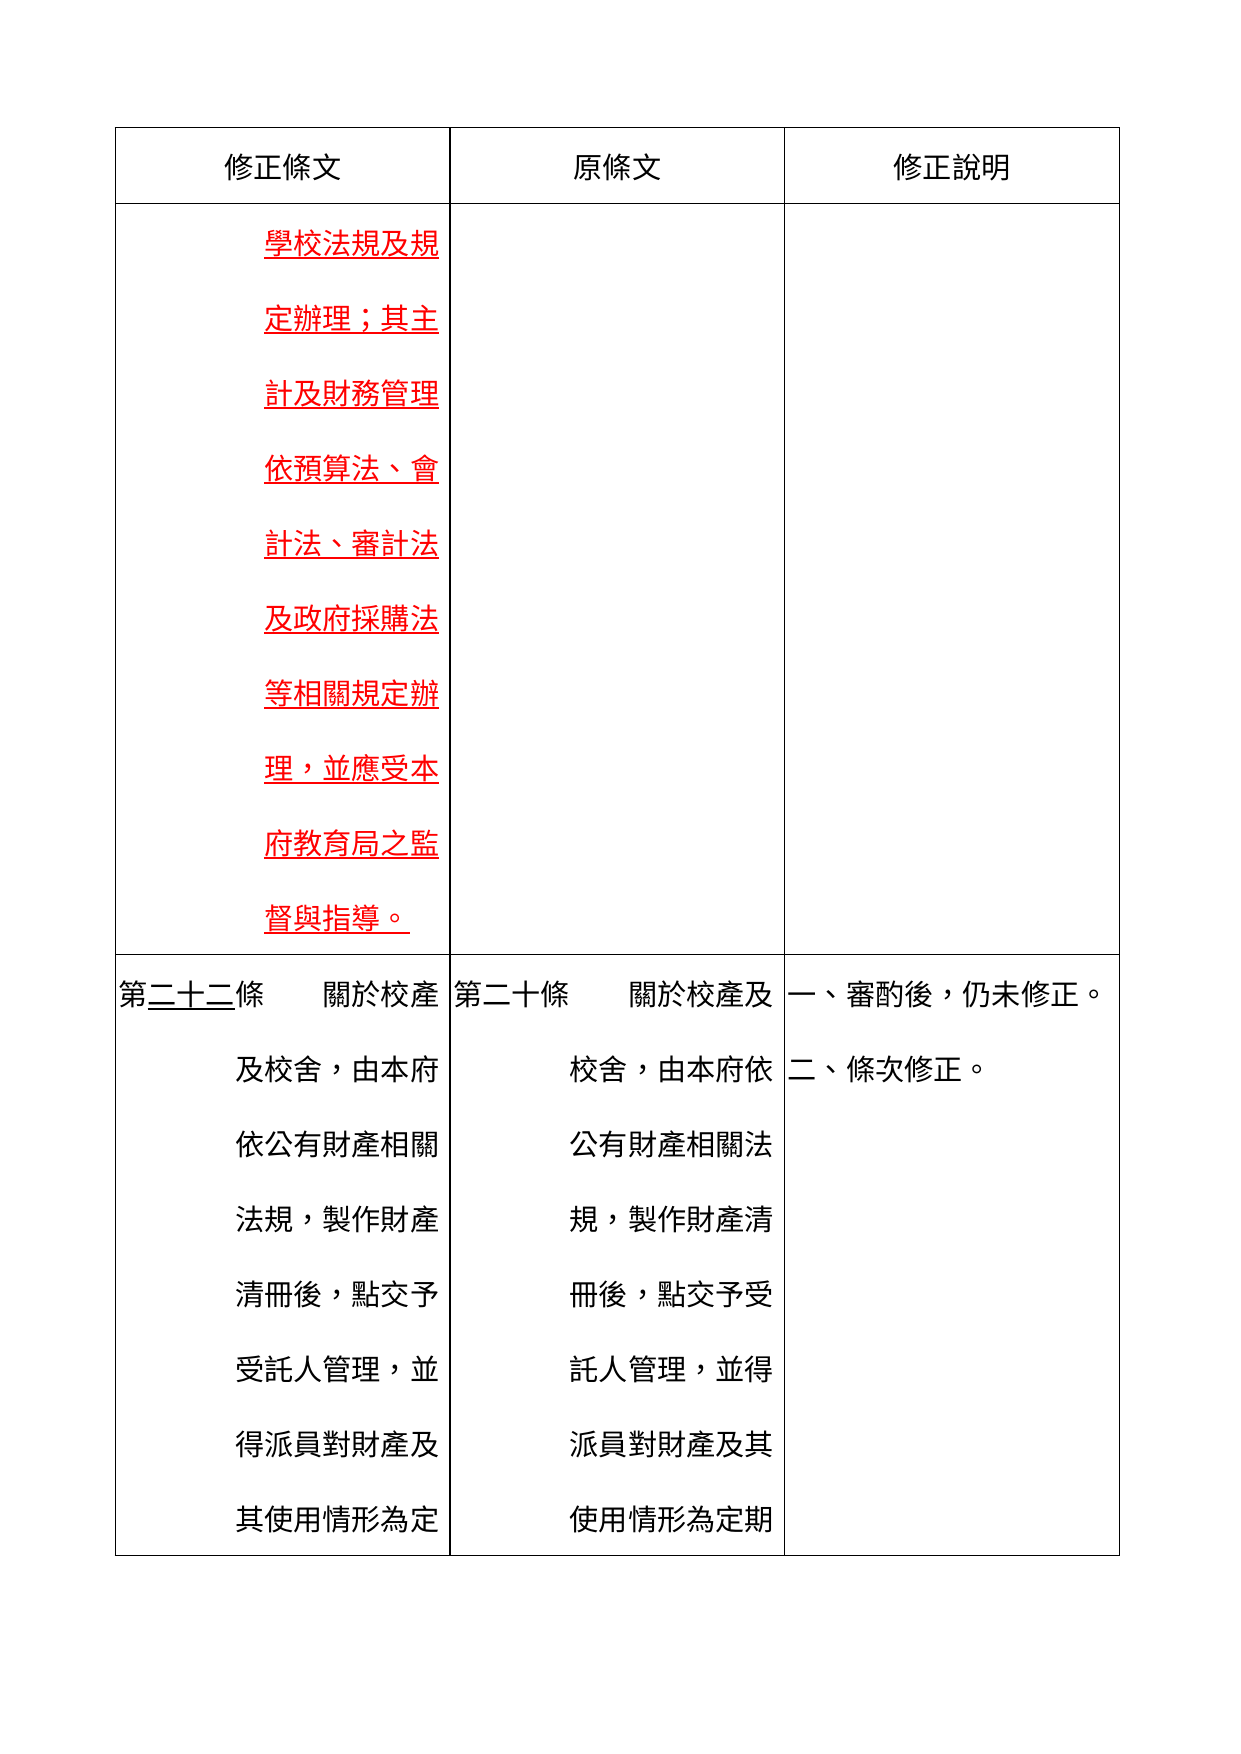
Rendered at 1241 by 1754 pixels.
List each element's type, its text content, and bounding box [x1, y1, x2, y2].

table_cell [451, 204, 784, 954]
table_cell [785, 204, 1119, 954]
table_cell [116, 955, 449, 1555]
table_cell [116, 204, 449, 954]
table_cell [451, 955, 784, 1555]
table_cell 一、審酌後，仍未修正。 二、條次修正。 [785, 955, 1119, 1555]
table_header 原條文 [451, 128, 784, 203]
table_header 修正條文 [116, 128, 449, 203]
table_header 修正說明 [785, 128, 1119, 203]
